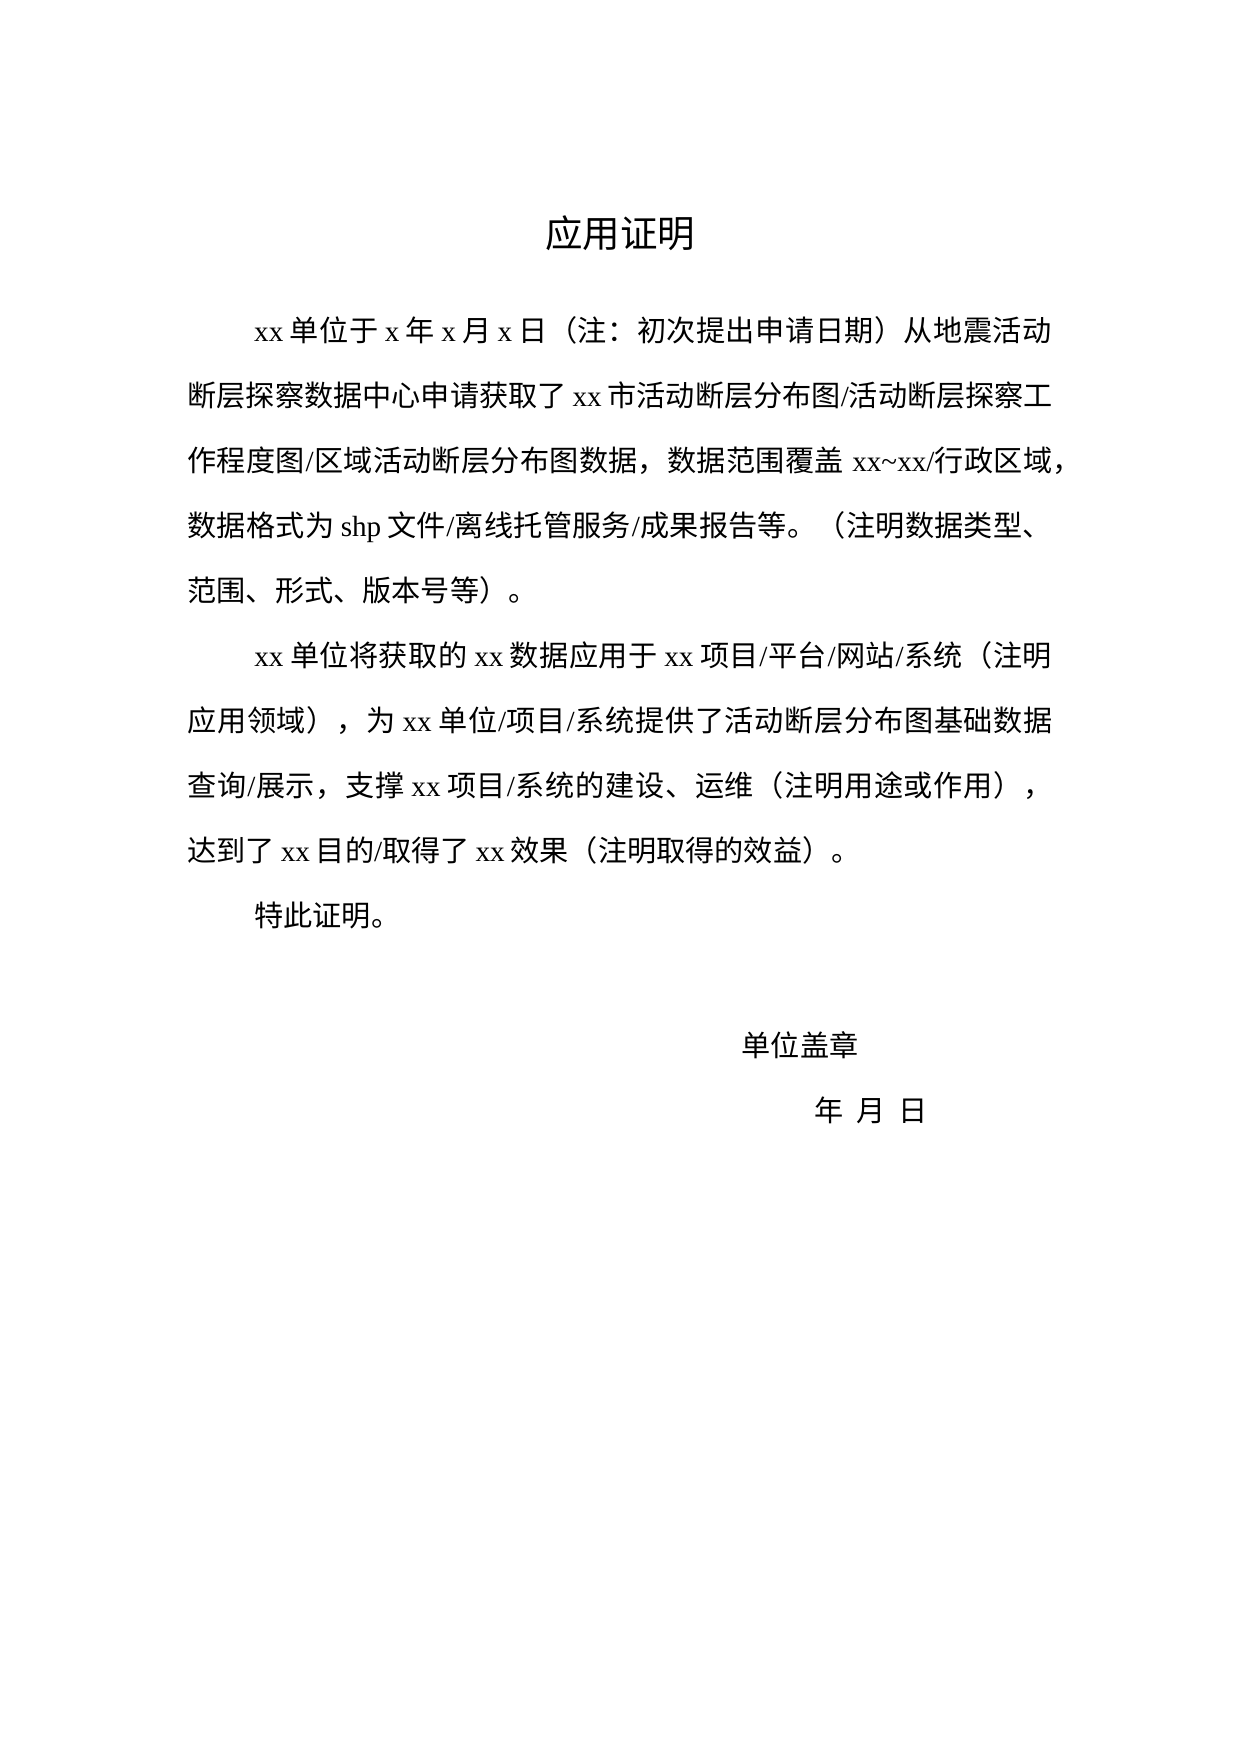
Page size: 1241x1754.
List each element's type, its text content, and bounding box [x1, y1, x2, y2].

text 特此证明。 [187, 881, 1053, 946]
text xx单位于x年x月x日（注：初次提出申请日期）从地震活动断层探察数据中心申请获取了xx市活动断层分布图/活动断层探察工作程度图/区域活动断层分布图数据，数据范围覆盖xx~xx/行政区域，数据格式为shp文件/离线托管服务/成果报告等。（注明数据类型、范围、形式、版本号等）。 [187, 296, 1053, 621]
text 应用证明 [187, 199, 1053, 264]
text xx单位将获取的xx数据应用于xx项目/平台/网站/系统（注明应用领域），为xx单位/项目/系统提供了活动断层分布图基础数据查询/展示，支撑xx项目/系统的建设、运维（注明用途或作用），达到了xx目的/取得了xx效果（注明取得的效益）。 [187, 621, 1053, 881]
text 单位盖章 [187, 1011, 995, 1076]
text 年 月 日 [187, 1076, 995, 1141]
